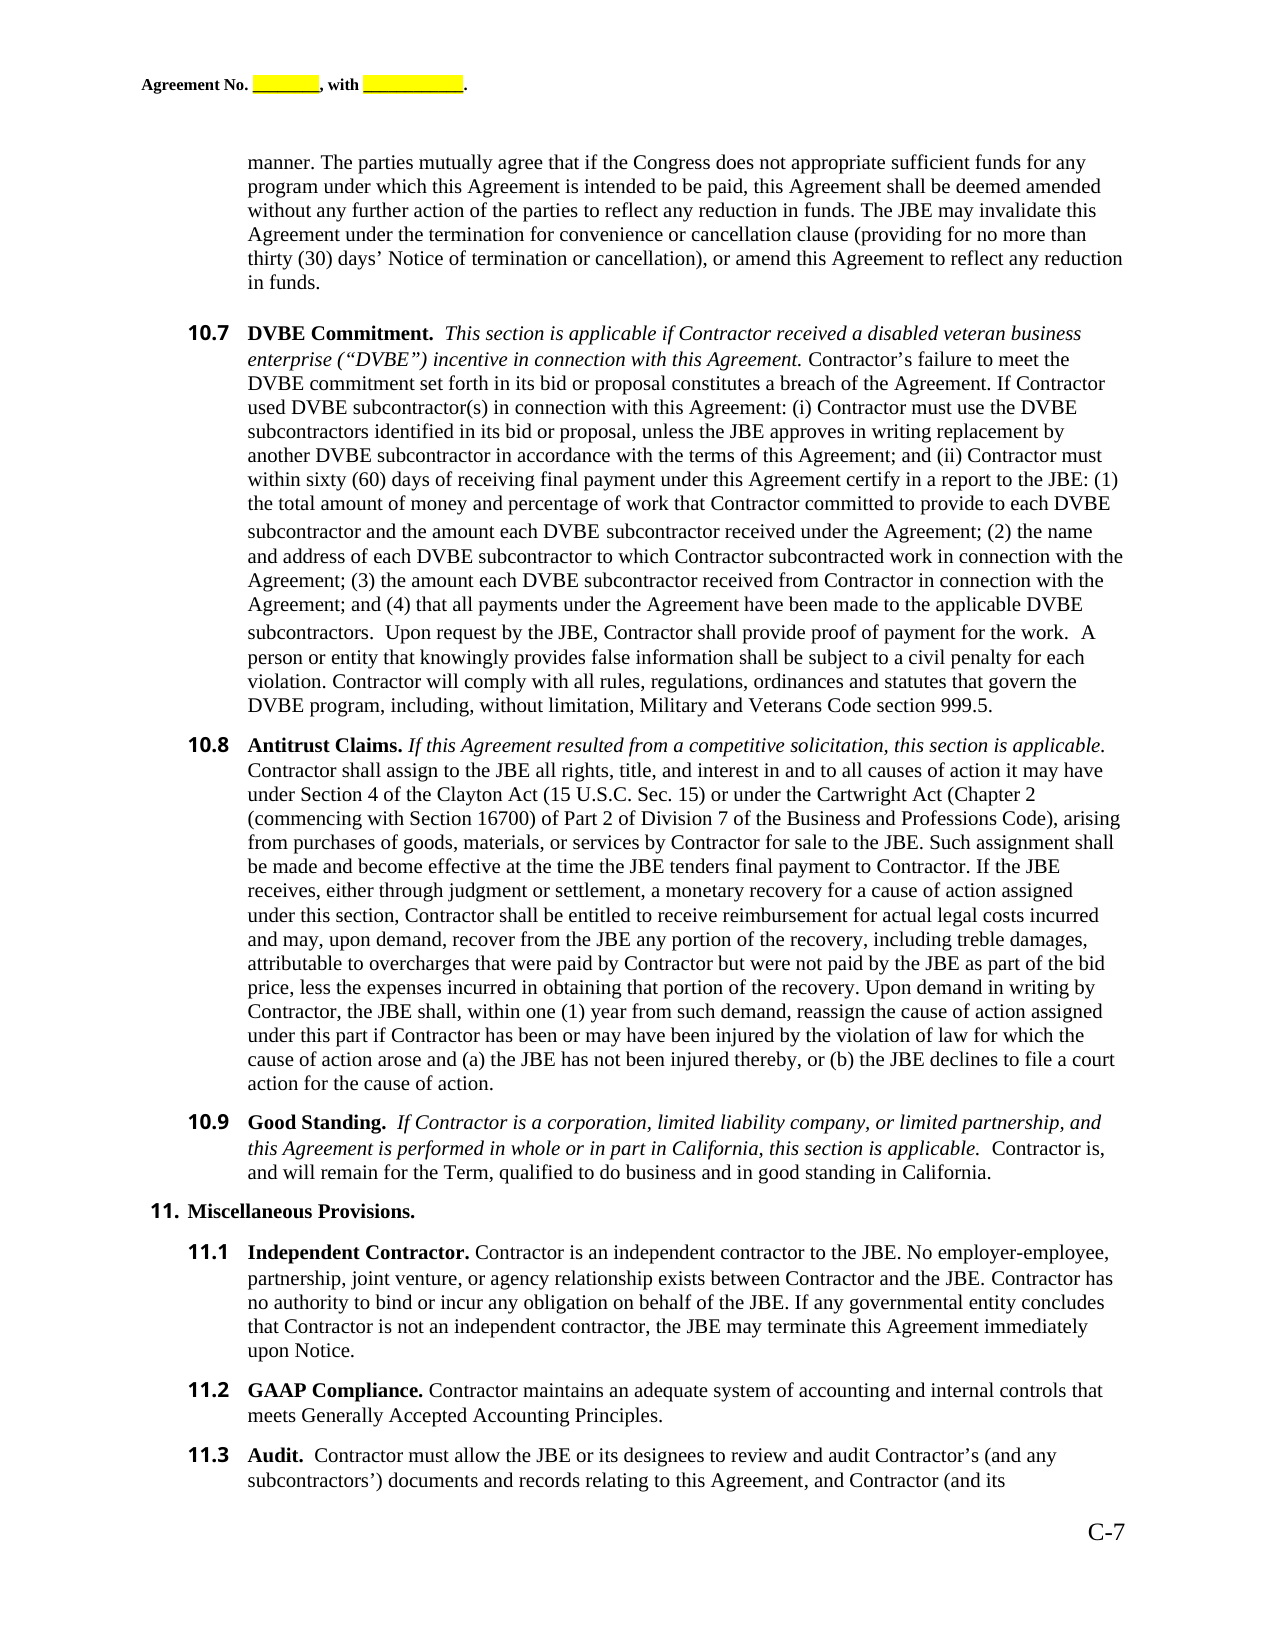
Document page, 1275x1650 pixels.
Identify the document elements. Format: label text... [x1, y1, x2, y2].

list Miscellaneous Provisions. [150, 1197, 1125, 1225]
list Good Standing. If Contractor is a corporation, limited liability company, or limited partnership, and this Agreement is performed in whole or in part in California, this section is applicable. Contractor is, and will remain for the Term, qualified to do business and in good standing in California. [187, 1107, 1125, 1184]
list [187, 1440, 1125, 1492]
list GAAP Compliance. Contractor maintains an adequate system of accounting and internal controls that meets Generally Accepted Accounting Principles. [187, 1375, 1125, 1427]
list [187, 150, 1125, 294]
list Antitrust Claims. If this Agreement resulted from a competitive solicitation, this section is applicable. Contractor shall assign to the JBE all rights, title, and interest in and to all causes of action it may have under Section 4 of the Clayton Act (15 U.S.C. Sec. 15) or under the Cartwright Act (Chapter 2 (commencing with Section 16700) of Part 2 of Division 7 of the Business and Professions Code), arising from purchases of goods, materials, or services by Contractor for sale to the JBE. Such assignment shall be made and become effective at the time the JBE tenders final payment to Contractor. If the JBE receives, either through judgment or settlement, a monetary recovery for a cause of action assigned under this section, Contractor shall be entitled to receive reimbursement for actual legal costs incurred and may, upon demand, recover from the JBE any portion of the recovery, including treble damages, attributable to overcharges that were paid by Contractor but were not paid by the JBE as part of the bid price, less the expenses incurred in obtaining that portion of the recovery. Upon demand in writing by Contractor, the JBE shall, within one (1) year from such demand, reassign the cause of action assigned under this part if Contractor has been or may have been injured by the violation of law for which the cause of action arose and (a) the JBE has not been injured thereby, or (b) the JBE declines to file a court action for the cause of action. [187, 730, 1125, 1095]
list DVBE Commitment. This section is applicable if Contractor received a disabled veteran business enterprise (“DVBE”) incentive in connection with this Agreement. Contractor’s failure to meet the DVBE commitment set forth in its bid or proposal constitutes a breach of the Agreement. If Contractor used DVBE subcontractor(s) in connection with this Agreement: (i) Contractor must use the DVBE subcontractors identified in its bid or proposal, unless the JBE approves in writing replacement by another DVBE subcontractor in accordance with the terms of this Agreement; and (ii) Contractor must within sixty (60) days of receiving final payment under this Agreement certify in a report to the JBE: (1) the total amount of money and percentage of work that Contractor committed to provide to each DVBE subcontractor and the amount each DVBE subcontractor received under the Agreement; (2) the name and address of each DVBE subcontractor to which Contractor subcontracted work in connection with the Agreement; (3) the amount each DVBE subcontractor received from Contractor in connection with the Agreement; and (4) that all payments under the Agreement have been made to the applicable DVBE subcontractors. Upon request by the JBE, Contractor shall provide proof of payment for the work. A person or entity that knowingly provides false information shall be subject to a civil penalty for each violation. Contractor will comply with all rules, regulations, ordinances and statutes that govern the DVBE program, including, without limitation, Military and Veterans Code section 999.5. [187, 318, 1125, 717]
list Independent Contractor. Contractor is an independent contractor to the JBE. No employer-employee, partnership, joint venture, or agency relationship exists between Contractor and the JBE. Contractor has no authority to bind or incur any obligation on behalf of the JBE. If any governmental entity concludes that Contractor is not an independent contractor, the JBE may terminate this Agreement immediately upon Notice. [187, 1237, 1125, 1362]
